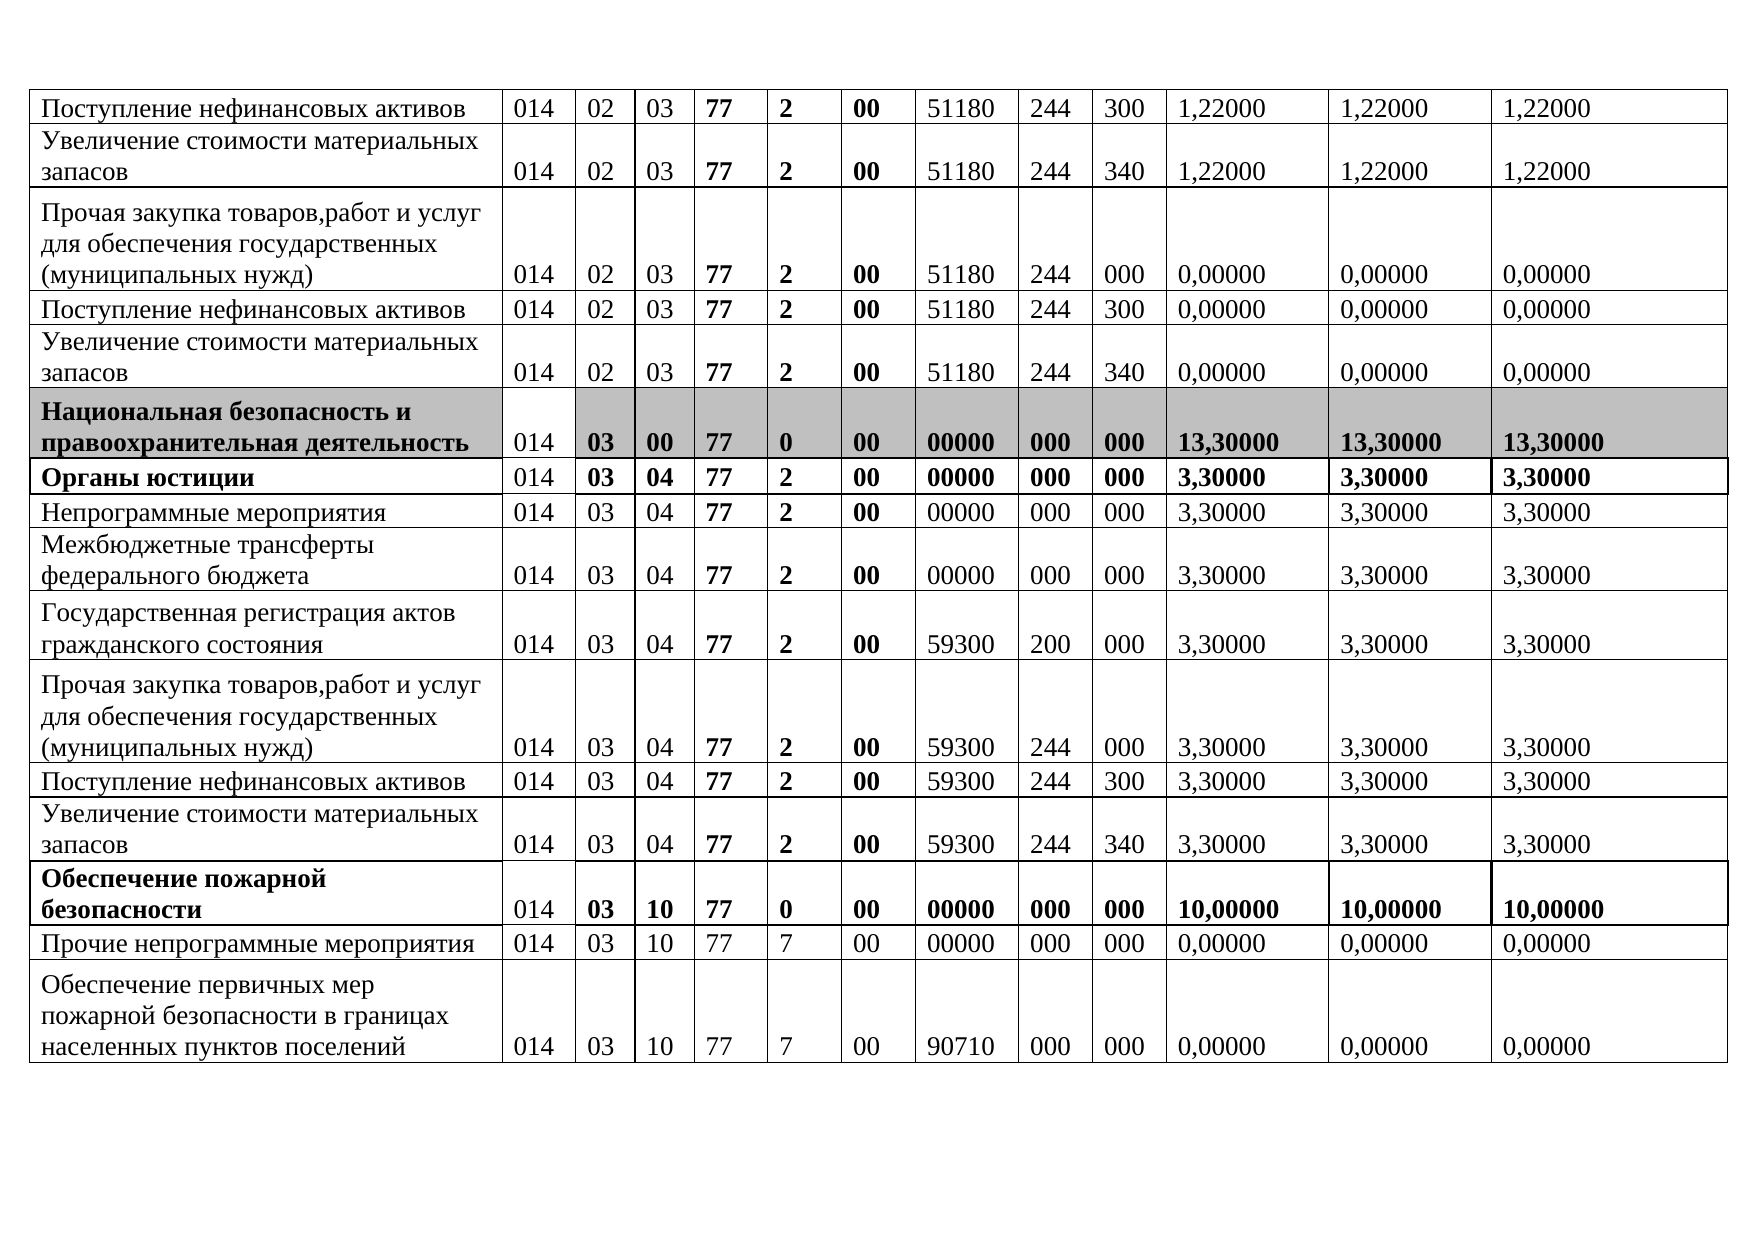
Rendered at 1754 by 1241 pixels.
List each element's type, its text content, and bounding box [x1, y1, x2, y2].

table_cell 00 [842, 325, 915, 387]
table_cell 00 [842, 763, 915, 796]
table_cell 000 [1093, 960, 1166, 1062]
table_cell 03 [576, 459, 634, 492]
table_cell 3,30000 [1492, 528, 1727, 590]
table_cell 014 [503, 90, 575, 123]
table_cell 000 [1019, 528, 1092, 590]
table_cell 340 [1093, 325, 1166, 387]
table_cell 10,00000 [1330, 862, 1490, 924]
table_cell 59300 [916, 798, 1018, 860]
table_cell 0,00000 [1167, 325, 1328, 387]
table_cell 59300 [916, 660, 1018, 762]
table_cell Поступление нефинансовых активов [30, 763, 502, 796]
table_cell 340 [1093, 798, 1166, 860]
table_cell 3,30000 [1167, 798, 1328, 860]
table_cell 00000 [916, 926, 1018, 958]
table_cell 1,22000 [1492, 124, 1727, 186]
table_cell 03 [636, 325, 694, 387]
table_cell 0 [768, 388, 841, 457]
table_cell 13,30000 [1492, 388, 1727, 457]
table_cell 77 [695, 660, 767, 762]
table_cell 04 [636, 763, 694, 796]
table_cell 10 [636, 960, 694, 1062]
table_cell 014 [503, 291, 575, 324]
table_cell 014 [503, 763, 575, 796]
table_cell 03 [576, 528, 634, 590]
table_cell 10,00000 [1167, 862, 1328, 924]
table_cell Увеличение стоимости материальных запасов [30, 124, 502, 186]
table_cell 000 [1093, 660, 1166, 762]
table_cell 02 [576, 90, 634, 123]
table_cell 014 [503, 591, 575, 659]
table_cell 59300 [916, 591, 1018, 659]
table_cell 2 [768, 188, 841, 289]
table_cell 03 [636, 124, 694, 186]
table_cell 51180 [916, 90, 1018, 123]
table_cell 2 [768, 528, 841, 590]
table_cell 0,00000 [1492, 960, 1727, 1062]
table_cell 014 [503, 494, 575, 527]
table_cell 244 [1019, 325, 1092, 387]
table_cell 000 [1019, 862, 1092, 924]
table_cell 0,00000 [1167, 291, 1328, 324]
table_cell 244 [1019, 90, 1092, 123]
table_cell 00 [636, 388, 694, 457]
table_cell 10,00000 [1493, 862, 1727, 924]
table_cell 244 [1019, 660, 1092, 762]
table_cell 77 [695, 528, 767, 590]
table_cell 77 [695, 763, 767, 796]
table_cell 00 [842, 459, 915, 492]
table_cell 244 [1019, 763, 1092, 796]
table_cell 51180 [916, 325, 1018, 387]
table_cell 0,00000 [1329, 926, 1491, 958]
table_cell 00 [842, 124, 915, 186]
table_cell 000 [1019, 459, 1092, 492]
table_cell Увеличение стоимости материальных запасов [30, 325, 502, 387]
table_cell 014 [503, 528, 575, 590]
table_cell 04 [636, 798, 694, 860]
table_cell 0,00000 [1492, 325, 1727, 387]
table_cell 3,30000 [1492, 495, 1727, 527]
table_cell 014 [503, 124, 575, 186]
table_cell 03 [576, 798, 634, 860]
table_cell 2 [768, 459, 841, 492]
table_cell 244 [1019, 291, 1092, 324]
table_cell 00000 [916, 459, 1018, 492]
table_cell 77 [695, 926, 767, 958]
table_cell 03 [576, 862, 634, 924]
table_cell Увеличение стоимости материальных запасов [30, 798, 502, 860]
table_cell 13,30000 [1167, 388, 1328, 457]
table_cell 3,30000 [1167, 660, 1328, 762]
table_cell 0,00000 [1329, 325, 1491, 387]
table_cell 04 [636, 660, 694, 762]
table_cell 3,30000 [1492, 798, 1727, 860]
table_cell 2 [768, 798, 841, 860]
table_cell 51180 [916, 188, 1018, 289]
table_cell 014 [503, 388, 575, 457]
table_cell 300 [1093, 763, 1166, 796]
table_cell 3,30000 [1329, 495, 1491, 527]
table_cell 03 [576, 388, 634, 457]
table_cell 3,30000 [1329, 763, 1491, 796]
table_cell 014 [503, 660, 575, 762]
table_cell 0 [768, 862, 841, 924]
table_cell 02 [576, 291, 634, 324]
table_cell 03 [636, 291, 694, 324]
table_cell 0,00000 [1492, 188, 1727, 289]
table_cell 77 [695, 188, 767, 289]
table_cell 2 [768, 291, 841, 324]
table_cell Межбюджетные трансферты федерального бюджета [30, 528, 502, 590]
table_cell 00 [842, 926, 915, 958]
table_cell 51180 [916, 291, 1018, 324]
table_cell 3,30000 [1492, 591, 1727, 659]
table_cell 7 [768, 960, 841, 1062]
table_cell 2 [768, 124, 841, 186]
table_cell 04 [636, 528, 694, 590]
table_cell 04 [636, 495, 694, 527]
table_cell Непрограммные мероприятия [30, 495, 502, 527]
table_cell 300 [1093, 90, 1166, 123]
table_cell 03 [576, 926, 634, 958]
table_cell 3,30000 [1493, 459, 1727, 492]
table_cell 3,30000 [1167, 763, 1328, 796]
table_cell 00 [842, 798, 915, 860]
table_cell Поступление нефинансовых активов [30, 90, 502, 123]
table_cell 014 [503, 960, 575, 1062]
table_cell 77 [695, 90, 767, 123]
table_cell 04 [636, 459, 694, 492]
table_cell 3,30000 [1167, 528, 1328, 590]
table_cell 77 [695, 124, 767, 186]
table_cell Прочая закупка товаров,работ и услуг для обеспечения государственных (муниципальных нужд) [30, 660, 502, 762]
table_cell 00 [842, 291, 915, 324]
table_cell 3,30000 [1167, 591, 1328, 659]
table_cell 0,00000 [1329, 188, 1491, 289]
table_cell 03 [576, 960, 634, 1062]
table_cell Обеспечение пожарной безопасности [31, 862, 502, 924]
table_cell 244 [1019, 124, 1092, 186]
table_cell 00 [842, 960, 915, 1062]
table_cell 000 [1093, 926, 1166, 958]
table_cell 2 [768, 495, 841, 527]
table_cell 04 [636, 591, 694, 659]
table_cell 014 [503, 458, 575, 492]
table_cell 2 [768, 325, 841, 387]
table_cell 000 [1093, 388, 1166, 457]
table_cell 3,30000 [1329, 660, 1491, 762]
table_cell 3,30000 [1329, 798, 1491, 860]
table_cell 51180 [916, 124, 1018, 186]
table_cell 340 [1093, 124, 1166, 186]
table_cell 244 [1019, 798, 1092, 860]
table_cell 0,00000 [1167, 188, 1328, 289]
table_cell 000 [1019, 388, 1092, 457]
table_cell 03 [576, 660, 634, 762]
table_cell 244 [1019, 188, 1092, 289]
table_cell 03 [636, 90, 694, 123]
table_cell 3,30000 [1329, 528, 1491, 590]
table_cell 000 [1019, 926, 1092, 958]
table_cell 3,30000 [1492, 660, 1727, 762]
table_cell 77 [695, 960, 767, 1062]
table_cell 2 [768, 660, 841, 762]
table_cell 00000 [916, 528, 1018, 590]
table_cell 2 [768, 90, 841, 123]
table_cell 000 [1093, 528, 1166, 590]
table_cell 3,30000 [1329, 591, 1491, 659]
table_cell 02 [576, 188, 634, 289]
table_cell 3,30000 [1492, 763, 1727, 796]
table_cell 0,00000 [1329, 291, 1491, 324]
table_cell 1,22000 [1329, 124, 1491, 186]
table_cell 77 [695, 388, 767, 457]
table_cell 03 [576, 591, 634, 659]
table_cell 2 [768, 763, 841, 796]
table_cell 0,00000 [1329, 960, 1491, 1062]
table_cell 3,30000 [1167, 459, 1328, 492]
table_cell 014 [503, 925, 575, 958]
table_cell 77 [695, 459, 767, 492]
table_cell 00000 [916, 495, 1018, 527]
table_cell 000 [1019, 960, 1092, 1062]
table_cell 03 [576, 763, 634, 796]
table_cell 03 [576, 495, 634, 527]
table_cell 1,22000 [1167, 124, 1328, 186]
table_cell 200 [1019, 591, 1092, 659]
table_cell 00 [842, 528, 915, 590]
table_cell 10 [636, 862, 694, 924]
table_cell 77 [695, 798, 767, 860]
table_cell Национальная безопасность и правоохранительная деятельность [30, 388, 502, 457]
table_cell 014 [503, 798, 575, 860]
table_cell 13,30000 [1329, 388, 1491, 457]
table_cell Прочие непрограммные мероприятия [30, 926, 502, 958]
table_cell 77 [695, 591, 767, 659]
table_cell 000 [1093, 862, 1166, 924]
table_cell 000 [1093, 188, 1166, 289]
table_cell 0,00000 [1167, 960, 1328, 1062]
table_cell 77 [695, 291, 767, 324]
table_cell 00 [842, 90, 915, 123]
table_cell 3,30000 [1167, 495, 1328, 527]
table_cell 10 [636, 926, 694, 958]
table_cell 0,00000 [1492, 291, 1727, 324]
table_cell 77 [695, 325, 767, 387]
table_cell 00 [842, 388, 915, 457]
table_cell 000 [1019, 495, 1092, 527]
table_cell 1,22000 [1329, 90, 1491, 123]
table_cell Государственная регистрация актов гражданского состояния [30, 591, 502, 659]
table_cell 000 [1093, 591, 1166, 659]
table_cell 014 [503, 325, 575, 387]
table_cell 0,00000 [1167, 926, 1328, 958]
table_cell 00 [842, 862, 915, 924]
table_cell 00 [842, 660, 915, 762]
table_cell 2 [768, 591, 841, 659]
table_cell 00 [842, 495, 915, 527]
table_cell 00 [842, 591, 915, 659]
table_cell 03 [636, 188, 694, 289]
table_cell 00000 [916, 388, 1018, 457]
table_cell 3,30000 [1330, 459, 1490, 492]
table_cell 02 [576, 325, 634, 387]
table_cell 00000 [916, 862, 1018, 924]
table_cell 000 [1093, 459, 1166, 492]
table_cell 00 [842, 188, 915, 289]
table_cell 1,22000 [1492, 90, 1727, 123]
table_cell 02 [576, 124, 634, 186]
table_cell 1,22000 [1167, 90, 1328, 123]
table_cell 0,00000 [1492, 926, 1727, 958]
table_cell Органы юстиции [31, 459, 502, 492]
table_cell 014 [503, 188, 575, 289]
table_cell 90710 [916, 960, 1018, 1062]
table_cell 014 [503, 861, 575, 924]
table_cell Поступление нефинансовых активов [30, 291, 502, 324]
table_cell 000 [1093, 495, 1166, 527]
table_cell 59300 [916, 763, 1018, 796]
table_cell 300 [1093, 291, 1166, 324]
table_cell Обеспечение первичных мер пожарной безопасности в границах населенных пунктов поселений [30, 960, 502, 1062]
table_cell 77 [695, 495, 767, 527]
table_cell 7 [768, 926, 841, 958]
table_cell 77 [695, 862, 767, 924]
table_cell Прочая закупка товаров,работ и услуг для обеспечения государственных (муниципальных нужд) [30, 188, 502, 289]
